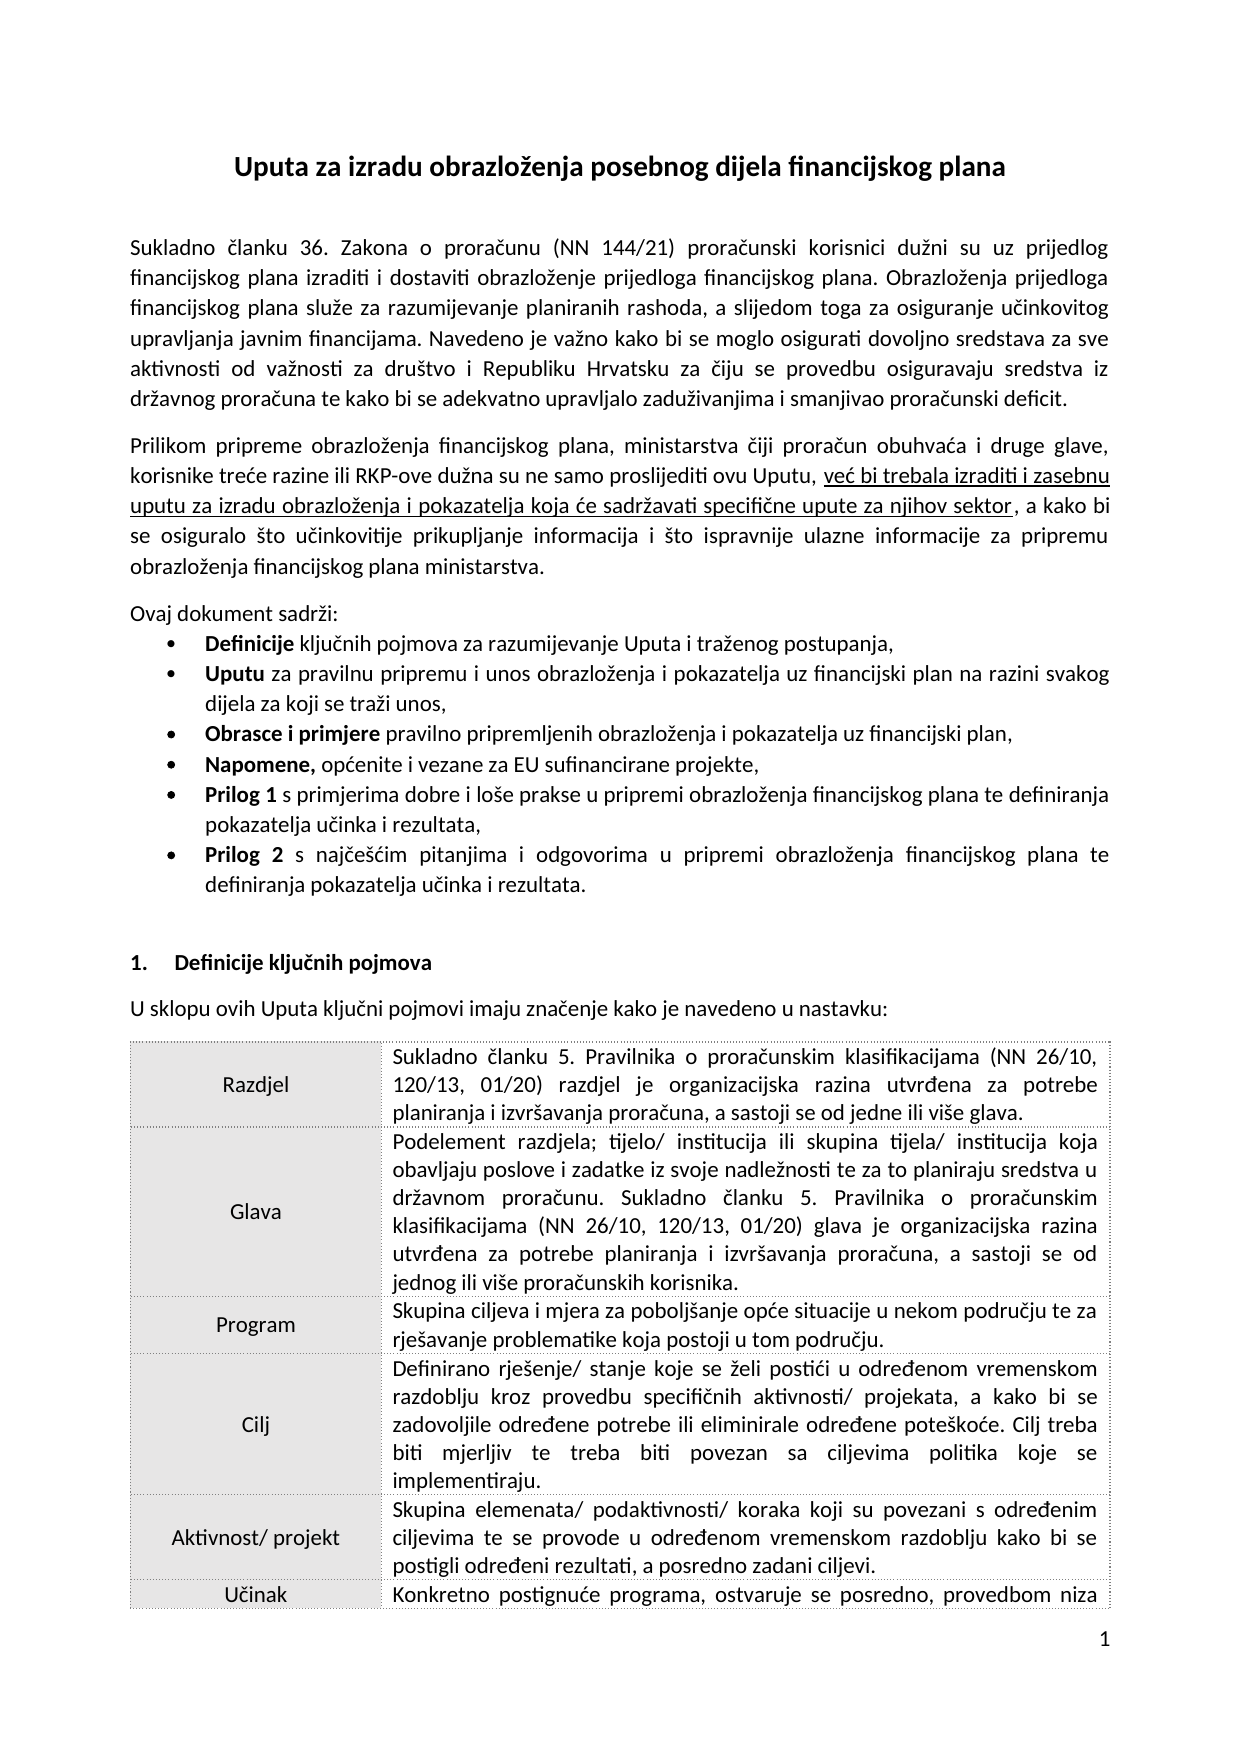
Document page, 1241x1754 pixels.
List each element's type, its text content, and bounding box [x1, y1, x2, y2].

table_cell Skupina elemenata/ podaktivnosti/ koraka koji su povezani s određenim ciljevima te se provode u određenom vremenskom razdoblju kako bi se postigli određeni rezultati, a posredno zadani ciljevi. [381, 1494, 1110, 1579]
list Definicije ključnih pojmova za razumijevanje Uputa i traženog postupanja, [167, 629, 1110, 657]
list Definicije ključnih pojmova [130, 948, 1110, 976]
list Napomene, općenite i vezane za EU sufinancirane projekte, [167, 750, 1110, 778]
table_cell Definirano rješenje/ stanje koje se želi postići u određenom vremenskom razdoblju kroz provedbu specifičnih aktivnosti/ projekata, a kako bi se zadovoljile određene potrebe ili eliminirale određene poteškoće. Cilj treba biti mjerljiv te treba biti povezan sa ciljevima politika koje se implementiraju. [381, 1353, 1110, 1494]
table_cell Glava [130, 1126, 381, 1296]
text Ovaj dokument sadrži: [130, 599, 1110, 627]
text Prilikom pripreme obrazloženja financijskog plana, ministarstva čiji proračun obuhvaća i druge glave, korisnike treće razine ili RKP-ove dužna su ne samo proslijediti ovu Uputu, već bi trebala izraditi i zasebnu uputu za izradu obrazloženja i pokazatelja koja će sadržavati specifične upute za njihov sektor, a kako bi se osiguralo što učinkovitije prikupljanje informacija i što ispravnije ulazne informacije za pripremu obrazloženja financijskog plana ministarstva. [130, 431, 1110, 580]
table_cell Cilj [130, 1353, 381, 1494]
table_cell Aktivnost/ projekt [130, 1494, 381, 1579]
text Uputa za izradu obrazloženja posebnog dijela financijskog plana [130, 148, 1110, 183]
list Prilog 2 s najčešćim pitanjima i odgovorima u pripremi obrazloženja financijskog plana te definiranja pokazatelja učinka i rezultata. [167, 840, 1110, 898]
table_cell Program [130, 1296, 381, 1353]
table_cell Podelement razdjela; tijelo/ institucija ili skupina tijela/ institucija koja obavljaju poslove i zadatke iz svoje nadležnosti te za to planiraju sredstva u državnom proračunu. Sukladno članku 5. Pravilnika o proračunskim klasifikacijama (NN 26/10, 120/13, 01/20) glava je organizacijska razina utvrđena za potrebe planiranja i izvršavanja proračuna, a sastoji se od jednog ili više proračunskih korisnika. [381, 1126, 1110, 1296]
list Prilog 1 s primjerima dobre i loše prakse u pripremi obrazloženja financijskog plana te definiranja pokazatelja učinka i rezultata, [167, 780, 1110, 838]
table_cell Učinak [130, 1579, 381, 1608]
text U sklopu ovih Uputa ključni pojmovi imaju značenje kako je navedeno u nastavku: [130, 994, 1110, 1022]
table_header Razdjel [130, 1041, 381, 1126]
text Sukladno članku 36. Zakona o proračunu (NN 144/21) proračunski korisnici dužni su uz prijedlog financijskog plana izraditi i dostaviti obrazloženje prijedloga financijskog plana. Obrazloženja prijedloga financijskog plana služe za razumijevanje planiranih rashoda, a slijedom toga za osiguranje učinkovitog upravljanja javnim financijama. Navedeno je važno kako bi se moglo osigurati dovoljno sredstava za sve aktivnosti od važnosti za društvo i Republiku Hrvatsku za čiju se provedbu osiguravaju sredstva iz državnog proračuna te kako bi se adekvatno upravljalo zaduživanjima i smanjivao proračunski deficit. [130, 233, 1110, 412]
list Uputu za pravilnu pripremu i unos obrazloženja i pokazatelja uz financijski plan na razini svakog dijela za koji se traži unos, [167, 659, 1110, 717]
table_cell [381, 1579, 1110, 1608]
table_header Sukladno članku 5. Pravilnika o proračunskim klasifikacijama (NN 26/10, 120/13, 01/20) razdjel je organizacijska razina utvrđena za potrebe planiranja i izvršavanja proračuna, a sastoji se od jedne ili više glava. [381, 1041, 1110, 1126]
list Obrasce i primjere pravilno pripremljenih obrazloženja i pokazatelja uz financijski plan, [167, 719, 1110, 747]
table_cell Skupina ciljeva i mjera za poboljšanje opće situacije u nekom području te za rješavanje problematike koja postoji u tom području. [381, 1296, 1110, 1353]
